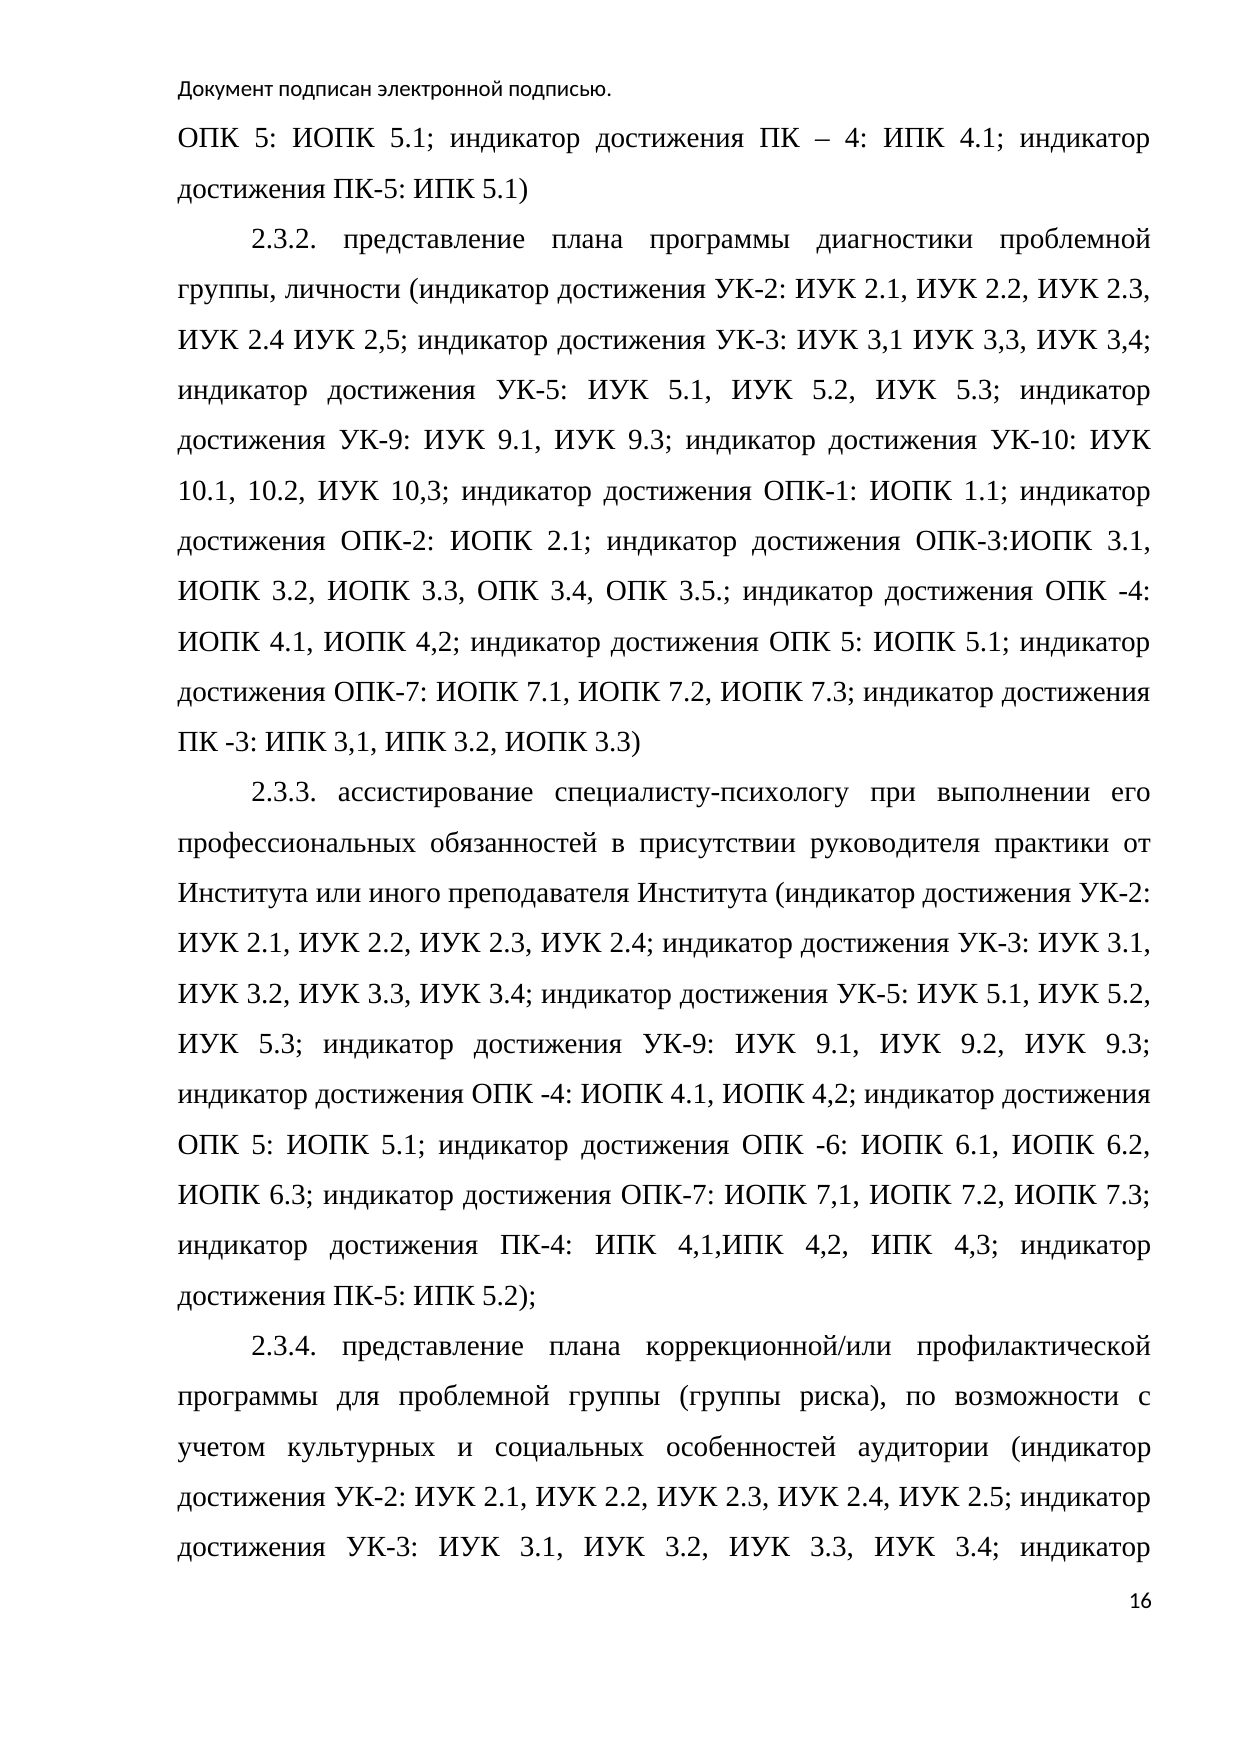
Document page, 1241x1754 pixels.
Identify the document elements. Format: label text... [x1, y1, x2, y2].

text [177, 121, 1152, 204]
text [177, 1328, 1152, 1563]
text 2.3.2. представление плана программы диагностики проблемной группы, личности (индикатор достижения УК-2: ИУК 2.1, ИУК 2.2, ИУК 2.3, ИУК 2.4 ИУК 2,5; индикатор достижения УК-3: ИУК 3,1 ИУК 3,3, ИУК 3,4; индикатор достижения УК-5: ИУК 5.1, ИУК 5.2, ИУК 5.3; индикатор достижения УК-9: ИУК 9.1, ИУК 9.3; индикатор достижения УК-10: ИУК 10.1, 10.2, ИУК 10,3; индикатор достижения ОПК-1: ИОПК 1.1; индикатор достижения ОПК-2: ИОПК 2.1; индикатор достижения ОПК-3:ИОПК 3.1, ИОПК 3.2, ИОПК 3.3, ОПК 3.4, ОПК 3.5.; индикатор достижения ОПК -4: ИОПК 4.1, ИОПК 4,2; индикатор достижения ОПК 5: ИОПК 5.1; индикатор достижения ОПК-7: ИОПК 7.1, ИОПК 7.2, ИОПК 7.3; индикатор достижения ПК -3: ИПК 3,1, ИПК 3.2, ИОПК 3.3) [177, 221, 1152, 758]
text 2.3.3. ассистирование специалисту-психологу при выполнении его профессиональных обязанностей в присутствии руководителя практики от Института или иного преподавателя Института (индикатор достижения УК-2: ИУК 2.1, ИУК 2.2, ИУК 2.3, ИУК 2.4; индикатор достижения УК-3: ИУК 3.1, ИУК 3.2, ИУК 3.3, ИУК 3.4; индикатор достижения УК-5: ИУК 5.1, ИУК 5.2, ИУК 5.3; индикатор достижения УК-9: ИУК 9.1, ИУК 9.2, ИУК 9.3; индикатор достижения ОПК -4: ИОПК 4.1, ИОПК 4,2; индикатор достижения ОПК 5: ИОПК 5.1; индикатор достижения ОПК -6: ИОПК 6.1, ИОПК 6.2, ИОПК 6.3; индикатор достижения ОПК-7: ИОПК 7,1, ИОПК 7.2, ИОПК 7.3; индикатор достижения ПК-4: ИПК 4,1,ИПК 4,2, ИПК 4,3; индикатор достижения ПК-5: ИПК 5.2); [177, 774, 1152, 1311]
